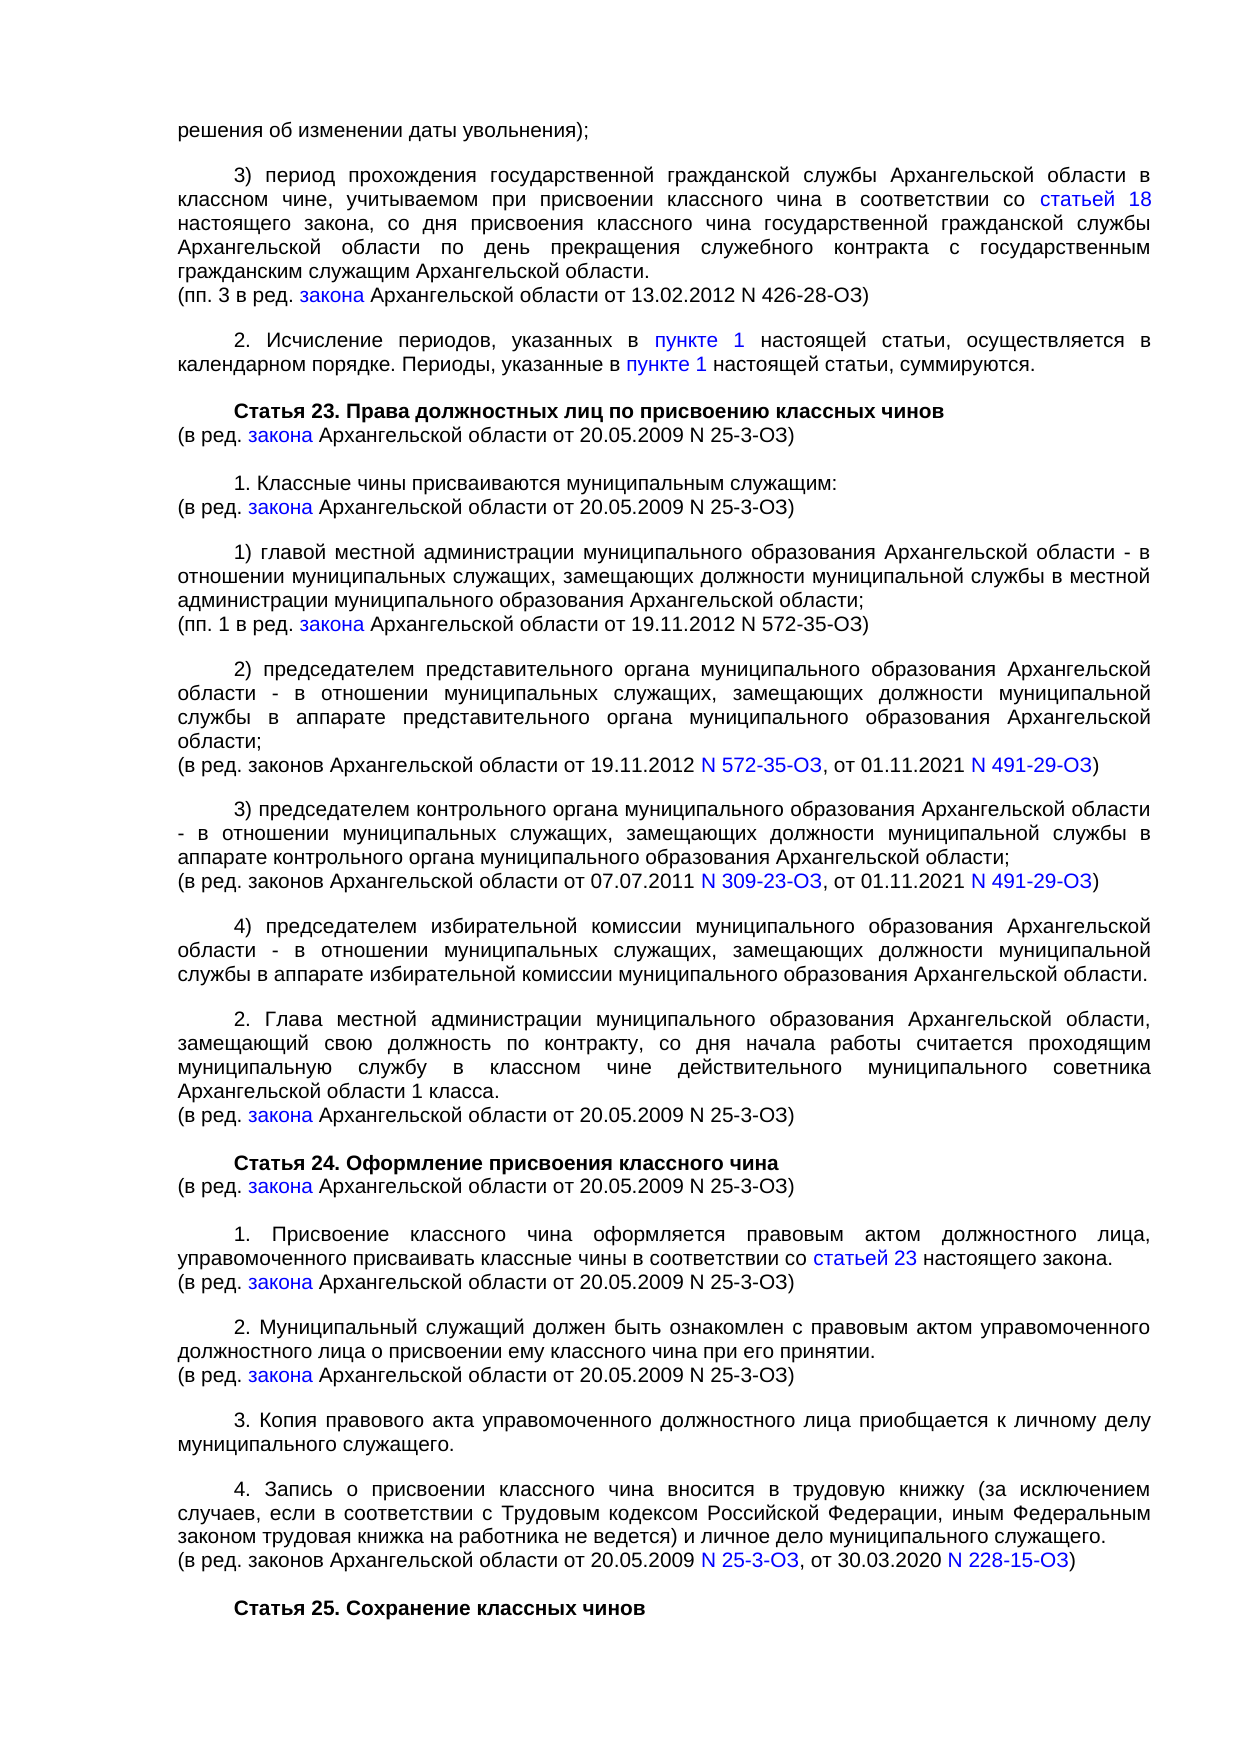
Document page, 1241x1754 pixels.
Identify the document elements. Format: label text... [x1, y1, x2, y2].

text 3) председателем контрольного органа муниципального образования Архангельской области - в отношении муниципальных служащих, замещающих должности муниципальной службы в аппарате контрольного органа муниципального образования Архангельской области; [177, 797, 1152, 869]
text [177, 118, 1152, 142]
text (в ред. закона Архангельской области от 20.05.2009 N 25-3-ОЗ) [177, 1270, 1152, 1294]
text (пп. 1 в ред. закона Архангельской области от 19.11.2012 N 572-35-ОЗ) [177, 612, 1152, 636]
text (в ред. закона Архангельской области от 20.05.2009 N 25-3-ОЗ) [177, 1363, 1152, 1387]
text 3. Копия правового акта управомоченного должностного лица приобщается к личному делу муниципального служащего. [177, 1408, 1152, 1456]
text 3) период прохождения государственной гражданской службы Архангельской области в классном чине, учитываемом при присвоении классного чина в соответствии со статьей 18 настоящего закона, со дня присвоения классного чина государственной гражданской службы Архангельской области по день прекращения служебного контракта с государственным гражданским служащим Архангельской области. [177, 163, 1152, 283]
text (в ред. закона Архангельской области от 20.05.2009 N 25-3-ОЗ) [177, 1102, 1152, 1126]
text (в ред. закона Архангельской области от 20.05.2009 N 25-3-ОЗ) [177, 1174, 1152, 1198]
text 4. Запись о присвоении классного чина вносится в трудовую книжку (за исключением случаев, если в соответствии с Трудовым кодексом Российской Федерации, иным Федеральным законом трудовая книжка на работника не ведется) и личное дело муниципального служащего. [177, 1476, 1152, 1548]
text 1. Присвоение классного чина оформляется правовым актом должностного лица, управомоченного присваивать классные чины в соответствии со статьей 23 настоящего закона. [177, 1222, 1152, 1270]
text (в ред. законов Архангельской области от 19.11.2012 N 572-35-ОЗ, от 01.11.2021 N 491-29-ОЗ) [177, 752, 1152, 776]
text 2. Муниципальный служащий должен быть ознакомлен с правовым актом управомоченного должностного лица о присвоении ему классного чина при его принятии. [177, 1315, 1152, 1363]
title Статья 23. Права должностных лиц по присвоению классных чинов [177, 399, 1152, 423]
title Статья 25. Сохранение классных чинов [177, 1596, 1152, 1620]
text 2. Исчисление периодов, указанных в пункте 1 настоящей статьи, осуществляется в календарном порядке. Периоды, указанные в пункте 1 настоящей статьи, суммируются. [177, 327, 1152, 375]
text (в ред. закона Архангельской области от 20.05.2009 N 25-3-ОЗ) [177, 423, 1152, 447]
text 2) председателем представительного органа муниципального образования Архангельской области - в отношении муниципальных служащих, замещающих должности муниципальной службы в аппарате представительного органа муниципального образования Архангельской области; [177, 657, 1152, 752]
text (в ред. законов Архангельской области от 07.07.2011 N 309-23-ОЗ, от 01.11.2021 N 491-29-ОЗ) [177, 869, 1152, 893]
text (в ред. законов Архангельской области от 20.05.2009 N 25-3-ОЗ, от 30.03.2020 N 228-15-ОЗ) [177, 1548, 1152, 1572]
text 1) главой местной администрации муниципального образования Архангельской области - в отношении муниципальных служащих, замещающих должности муниципальной службы в местной администрации муниципального образования Архангельской области; [177, 540, 1152, 612]
text 2. Глава местной администрации муниципального образования Архангельской области, замещающий свою должность по контракту, со дня начала работы считается проходящим муниципальную службу в классном чине действительного муниципального советника Архангельской области 1 класса. [177, 1007, 1152, 1102]
text (пп. 3 в ред. закона Архангельской области от 13.02.2012 N 426-28-ОЗ) [177, 283, 1152, 307]
title Статья 24. Оформление присвоения классного чина [177, 1150, 1152, 1174]
text (в ред. закона Архангельской области от 20.05.2009 N 25-3-ОЗ) [177, 495, 1152, 519]
text 4) председателем избирательной комиссии муниципального образования Архангельской области - в отношении муниципальных служащих, замещающих должности муниципальной службы в аппарате избирательной комиссии муниципального образования Архангельской области. [177, 914, 1152, 986]
text 1. Классные чины присваиваются муниципальным служащим: [177, 471, 1152, 495]
